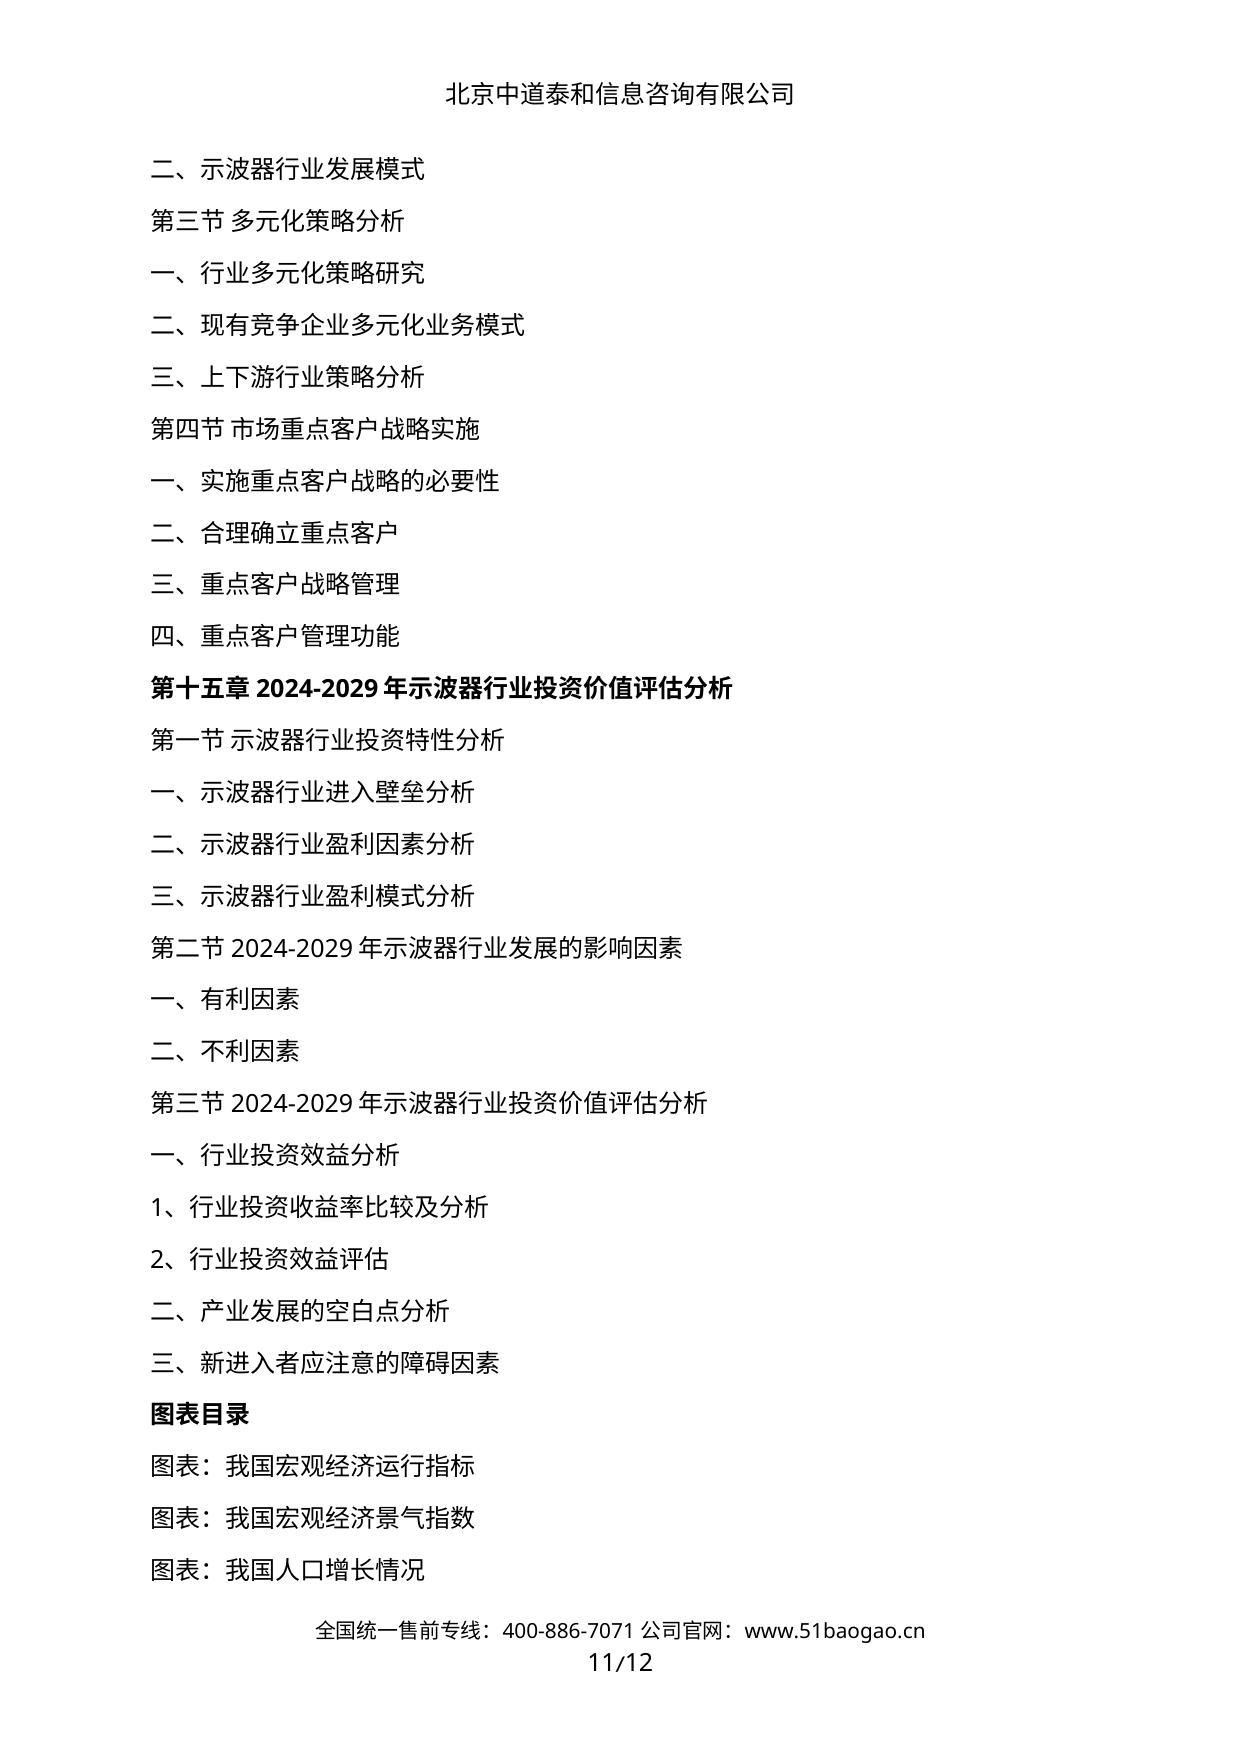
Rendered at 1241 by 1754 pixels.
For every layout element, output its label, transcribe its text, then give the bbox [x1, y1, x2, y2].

text 三、示波器行业盈利模式分析 [150, 876, 1090, 912]
text 2、行业投资效益评估 [150, 1239, 1090, 1276]
text 三、上下游行业策略分析 [150, 357, 1090, 394]
text 三、新进入者应注意的障碍因素 [150, 1343, 1090, 1379]
text 一、行业投资效益分析 [150, 1136, 1090, 1172]
text 二、产业发展的空白点分析 [150, 1291, 1090, 1327]
text 第三节 2024-2029年示波器行业投资价值评估分析 [150, 1084, 1090, 1120]
text 一、有利因素 [150, 980, 1090, 1016]
text 第四节 市场重点客户战略实施 [150, 409, 1090, 446]
text 二、现有竞争企业多元化业务模式 [150, 306, 1090, 342]
text 二、示波器行业盈利因素分析 [150, 824, 1090, 861]
text 一、实施重点客户战略的必要性 [150, 461, 1090, 497]
text 第十五章 2024-2029年示波器行业投资价值评估分析 [150, 669, 1090, 705]
text 二、示波器行业发展模式 [150, 150, 1090, 186]
text 图表：我国人口增长情况 [150, 1551, 1090, 1587]
text 第三节 多元化策略分析 [150, 202, 1090, 238]
text 三、重点客户战略管理 [150, 565, 1090, 601]
text 图表目录 [150, 1395, 1090, 1431]
text 一、行业多元化策略研究 [150, 254, 1090, 290]
text 1、行业投资收益率比较及分析 [150, 1187, 1090, 1224]
text 第二节 2024-2029年示波器行业发展的影响因素 [150, 928, 1090, 964]
text 四、重点客户管理功能 [150, 617, 1090, 653]
text 二、合理确立重点客户 [150, 513, 1090, 549]
text 二、不利因素 [150, 1032, 1090, 1068]
text 图表：我国宏观经济运行指标 [150, 1447, 1090, 1483]
text 图表：我国宏观经济景气指数 [150, 1499, 1090, 1535]
text 第一节 示波器行业投资特性分析 [150, 721, 1090, 757]
text 一、示波器行业进入壁垒分析 [150, 772, 1090, 809]
